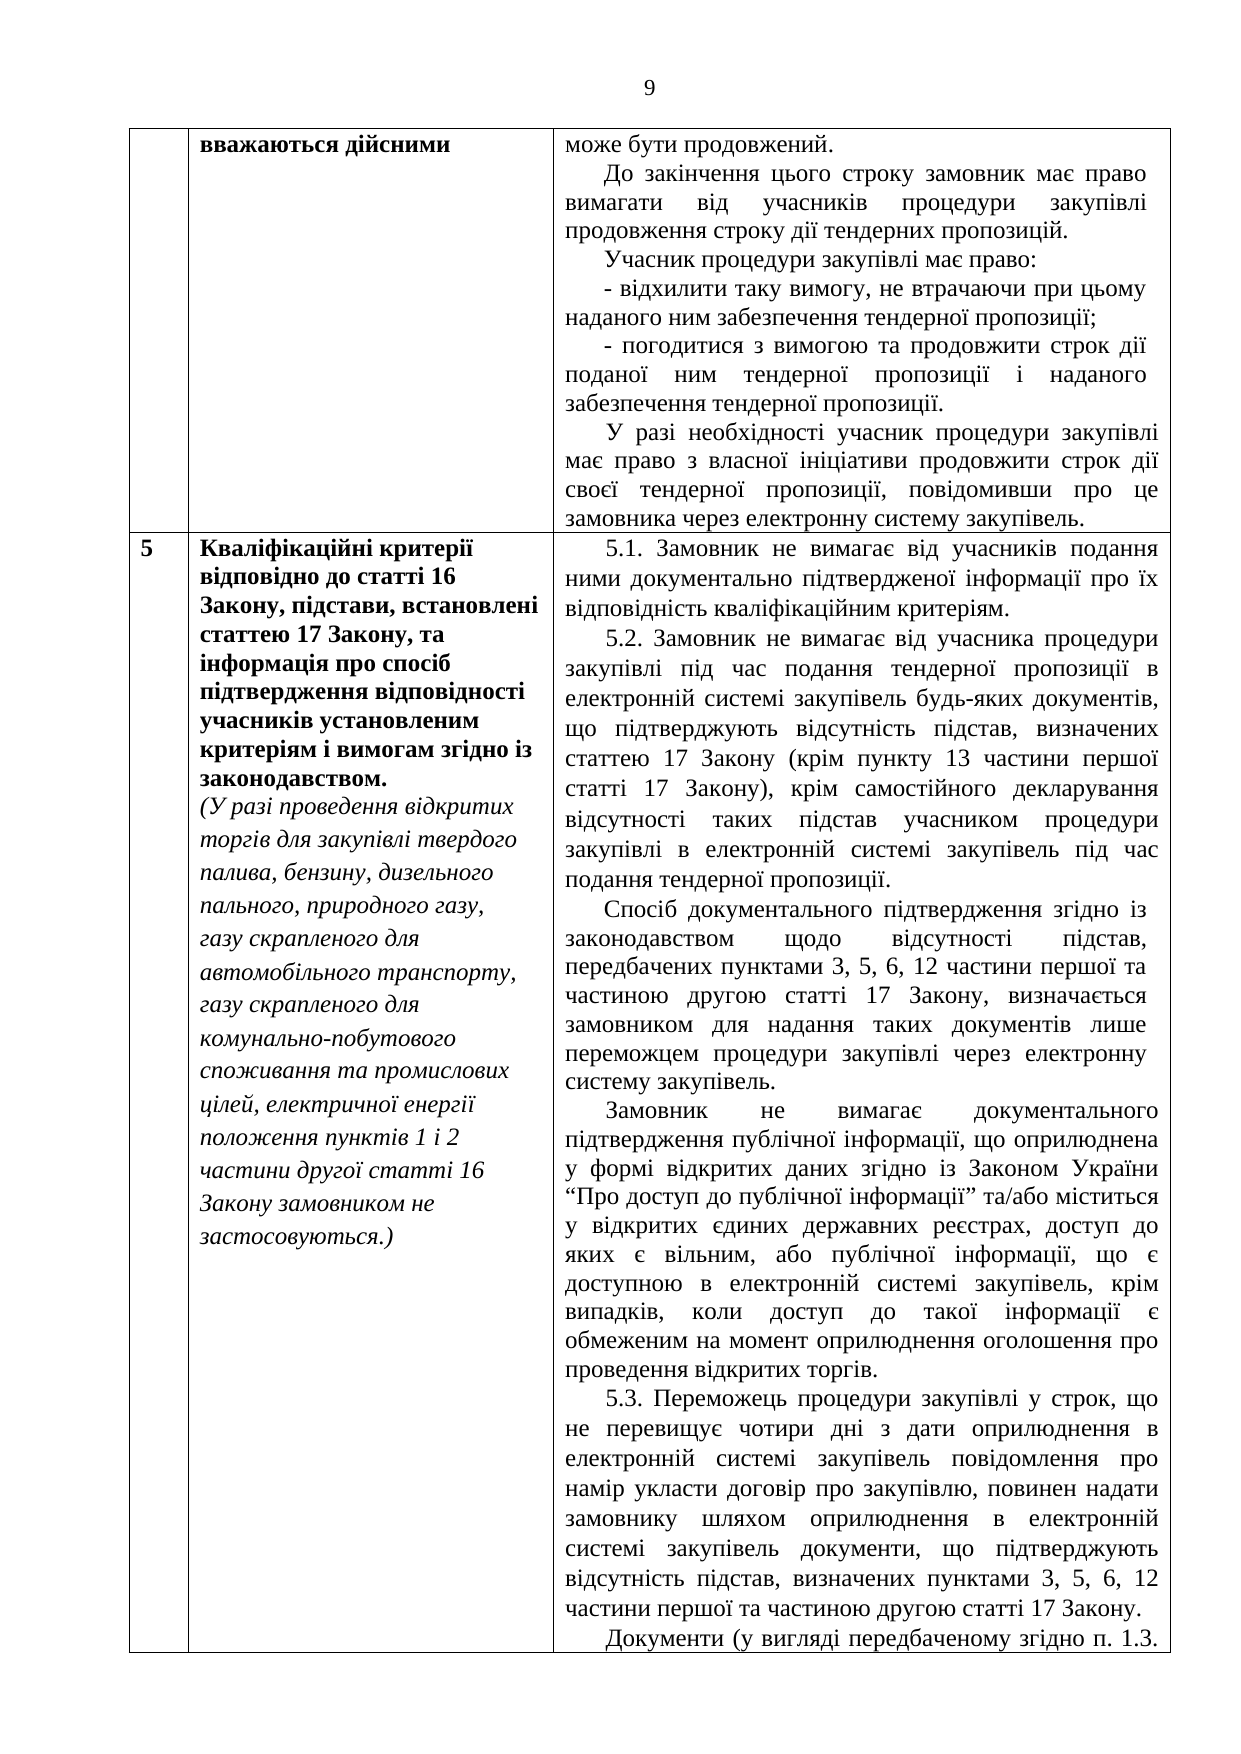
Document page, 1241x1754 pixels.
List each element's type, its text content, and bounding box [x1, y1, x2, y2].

table_cell 4 [130, 129, 188, 532]
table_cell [189, 533, 553, 1652]
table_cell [554, 533, 1170, 1652]
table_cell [554, 129, 1170, 532]
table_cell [189, 129, 553, 532]
table_cell 5 [130, 533, 188, 1652]
